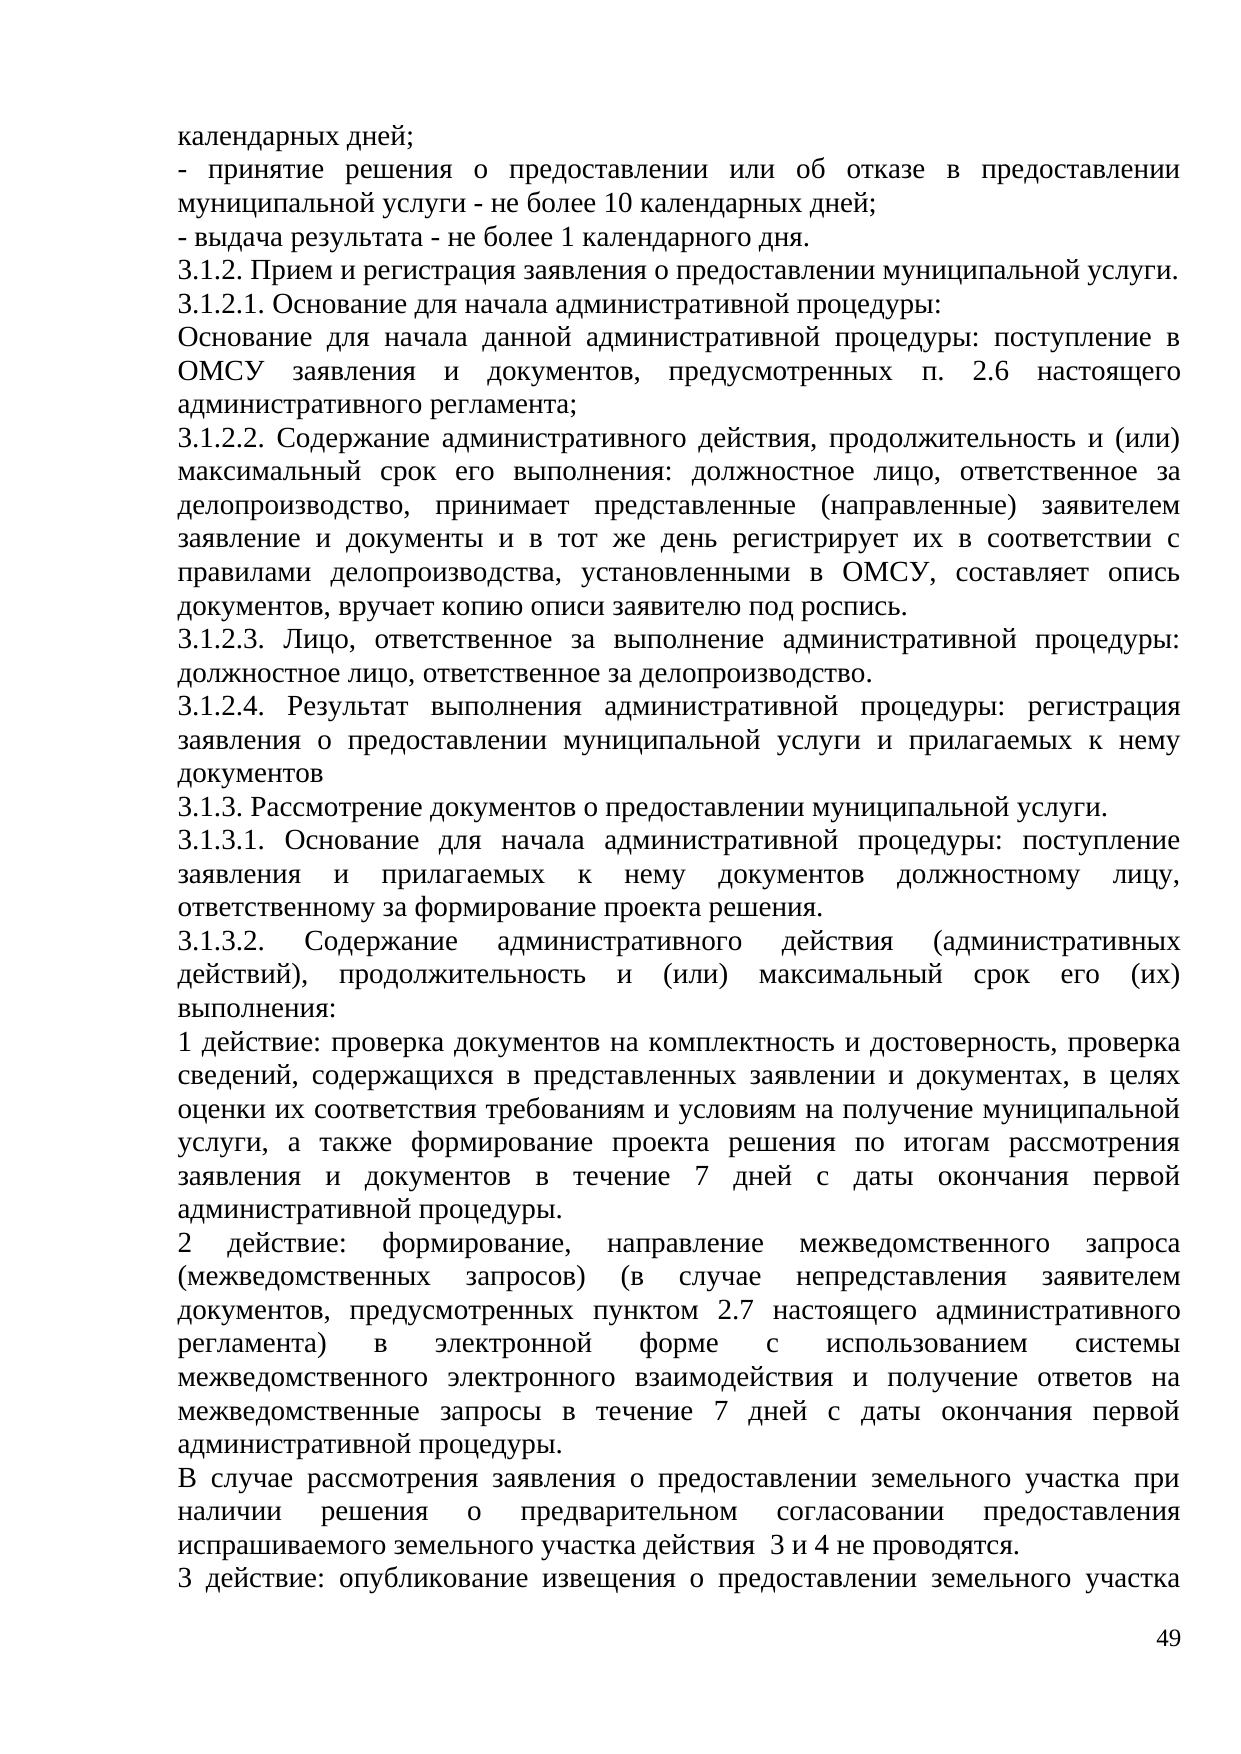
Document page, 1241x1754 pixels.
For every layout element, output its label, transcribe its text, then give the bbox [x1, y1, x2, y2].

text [177, 1560, 1181, 1594]
text В случае рассмотрения заявления о предоставлении земельного участка при наличии решения о предварительном согласовании предоставления испрашиваемого земельного участка действия 3 и 4 не проводятся. [177, 1460, 1181, 1560]
text 3.1.3.2. Содержание административного действия (административных действий), продолжительность и (или) максимальный срок его (их) выполнения: [177, 923, 1181, 1024]
text 1 действие: проверка документов на комплектность и достоверность, проверка сведений, содержащихся в представленных заявлении и документах, в целях оценки их соответствия требованиям и условиям на получение муниципальной услуги, а также формирование проекта решения по итогам рассмотрения заявления и документов в течение 7 дней с даты окончания первой административной процедуры. [177, 1024, 1181, 1225]
text - принятие решения о предоставлении или об отказе в предоставлении муниципальной услуги - не более 10 календарных дней; [177, 152, 1181, 219]
text 3.1.2.3. Лицо, ответственное за выполнение административной процедуры: должностное лицо, ответственное за делопроизводство. [177, 621, 1181, 688]
text 3.1.3. Рассмотрение документов о предоставлении муниципальной услуги. [177, 789, 1181, 822]
text Основание для начала данной административной процедуры: поступление в ОМСУ заявления и документов, предусмотренных п. 2.6 настоящего административного регламента; [177, 319, 1181, 420]
text 3.1.2.2. Содержание административного действия, продолжительность и (или) максимальный срок его выполнения: должностное лицо, ответственное за делопроизводство, принимает представленные (направленные) заявителем заявление и документы и в тот же день регистрирует их в соответствии с правилами делопроизводства, установленными в ОМСУ, составляет опись документов, вручает копию описи заявителю под роспись. [177, 420, 1181, 621]
text 3.1.2. Прием и регистрация заявления о предоставлении муниципальной услуги. [177, 252, 1181, 286]
text 2 действие: формирование, направление межведомственного запроса (межведомственных запросов) (в случае непредставления заявителем документов, предусмотренных пунктом 2.7 настоящего административного регламента) в электронной форме с использованием системы межведомственного электронного взаимодействия и получение ответов на межведомственные запросы в течение 7 дней с даты окончания первой административной процедуры. [177, 1225, 1181, 1460]
text - выдача результата - не более 1 календарного дня. [177, 219, 1181, 252]
text 3.1.2.1. Основание для начала административной процедуры: [177, 286, 1181, 319]
text 3.1.2.4. Результат выполнения административной процедуры: регистрация заявления о предоставлении муниципальной услуги и прилагаемых к нему документов [177, 688, 1181, 789]
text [177, 118, 1181, 152]
text 3.1.3.1. Основание для начала административной процедуры: поступление заявления и прилагаемых к нему документов должностному лицу, ответственному за формирование проекта решения. [177, 822, 1181, 923]
